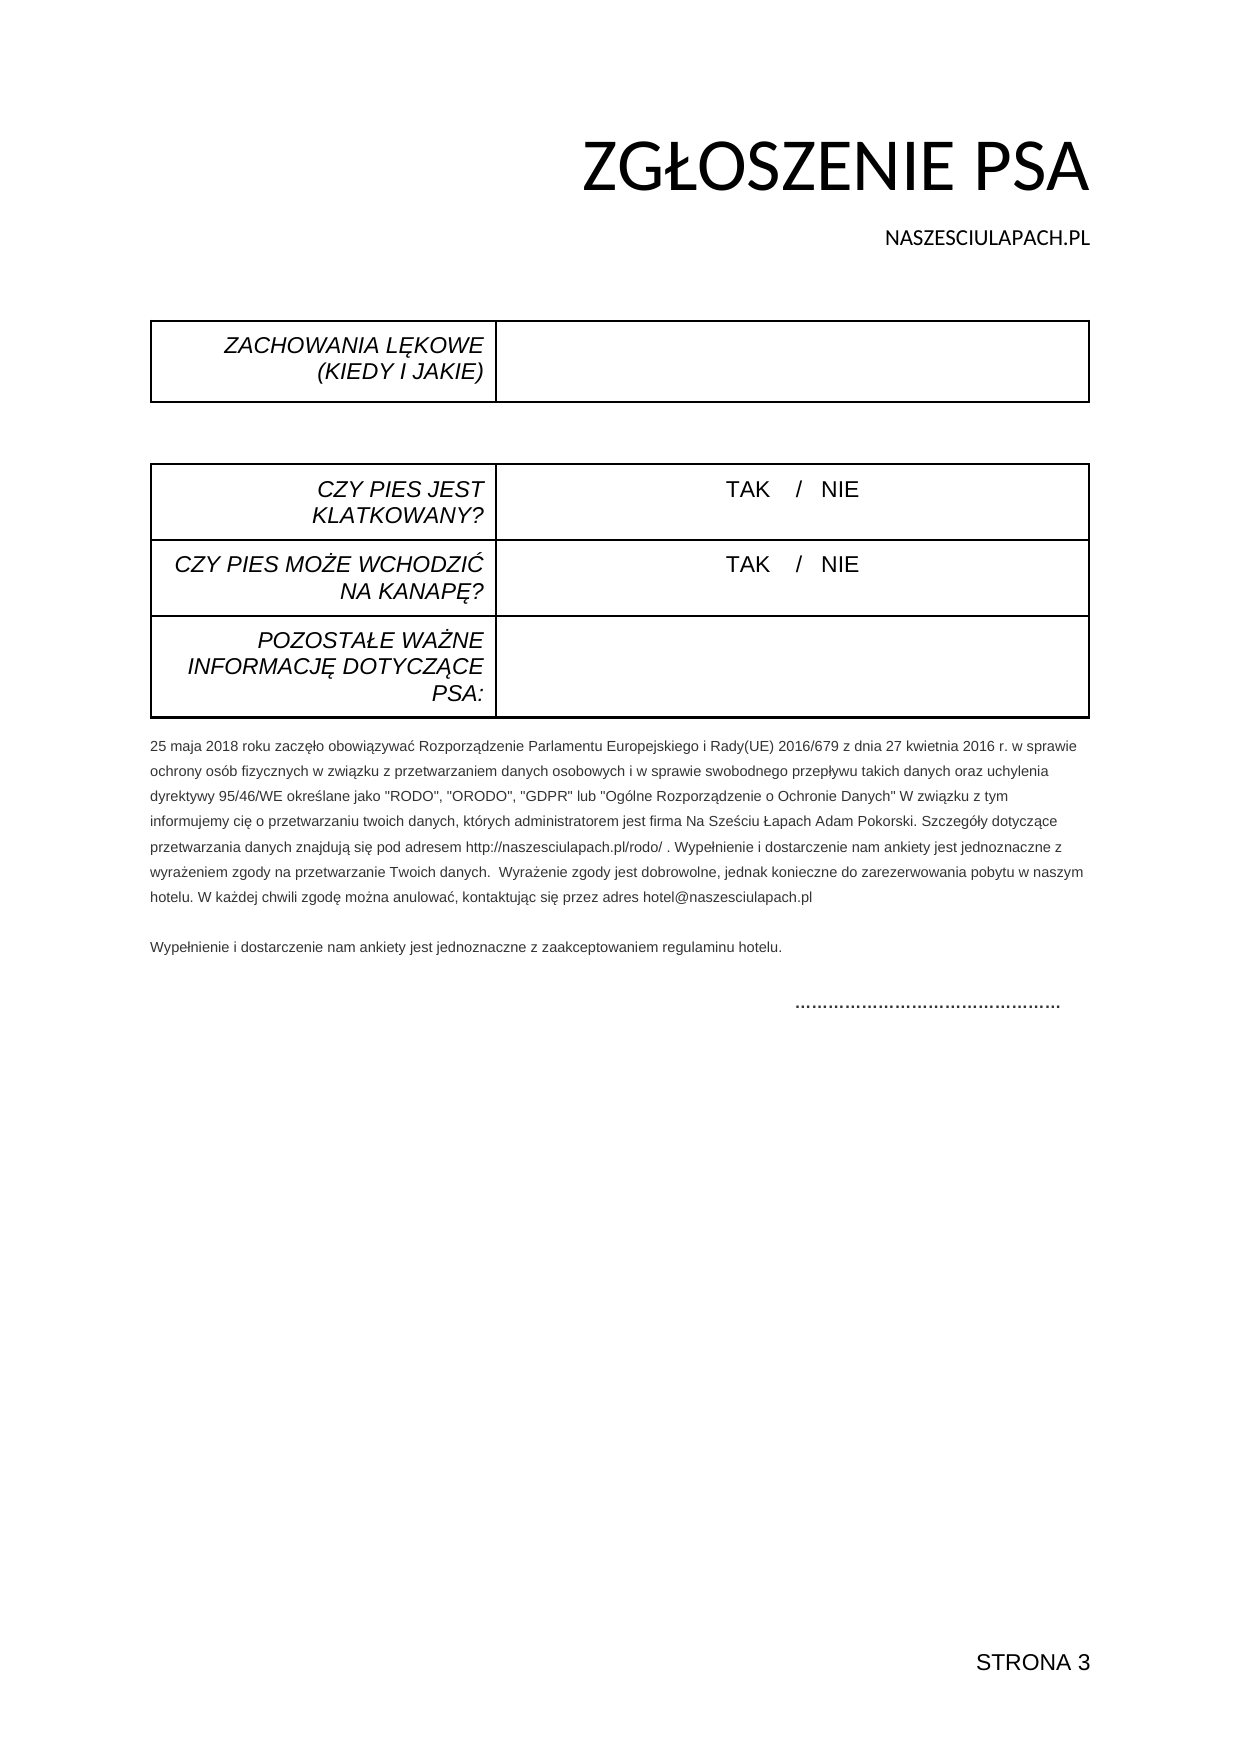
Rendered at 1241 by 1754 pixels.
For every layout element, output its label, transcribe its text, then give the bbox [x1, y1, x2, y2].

text 25 maja 2018 roku zaczęło obowiązywać Rozporządzenie Parlamentu Europejskiego i Rady(UE) 2016/679 z dnia 27 kwietnia 2016 r. w sprawie ochrony osób fizycznych w związku z przetwarzaniem danych osobowych i w sprawie swobodnego przepływu takich danych oraz uchylenia dyrektywy 95/46/WE określane jako "RODO", "ORODO", "GDPR" lub "Ogólne Rozporządzenie o Ochronie Danych" W związku z tym informujemy cię o przetwarzaniu twoich danych, których administratorem jest firma Na Sześciu Łapach Adam Pokorski. Szczegóły dotyczące przetwarzania danych znajdują się pod adresem http://naszesciulapach.pl/rodo/ . Wypełnienie i dostarczenie nam ankiety jest jednoznaczne z wyrażeniem zgody na przetwarzanie Twoich danych. Wyrażenie zgody jest dobrowolne, jednak konieczne do zarezerwowania pobytu w naszym hotelu. W każdej chwili zgodę można anulować, kontaktując się przez adres hotel@naszesciulapach.pl [150, 738, 1090, 905]
table_cell [497, 322, 1088, 401]
table_header TAK / NIE [497, 465, 1088, 539]
table_cell CZY PIES MOŻE WCHODZIĆ NA KANAPĘ? [152, 541, 495, 614]
table_cell ZACHOWANIA LĘKOWE (KIEDY I JAKIE) [152, 322, 495, 401]
table_header CZY PIES JEST KLATKOWANY? [152, 465, 495, 539]
table_cell POZOSTAŁE WAŻNE INFORMACJĘ DOTYCZĄCE PSA: [152, 617, 495, 716]
table_cell TAK / NIE [497, 541, 1088, 614]
text Wypełnienie i dostarczenie nam ankiety jest jednoznaczne z zaakceptowaniem regulaminu hotelu. [150, 939, 1090, 955]
table_cell [497, 617, 1088, 716]
text ………………………………………… [150, 992, 1090, 1012]
